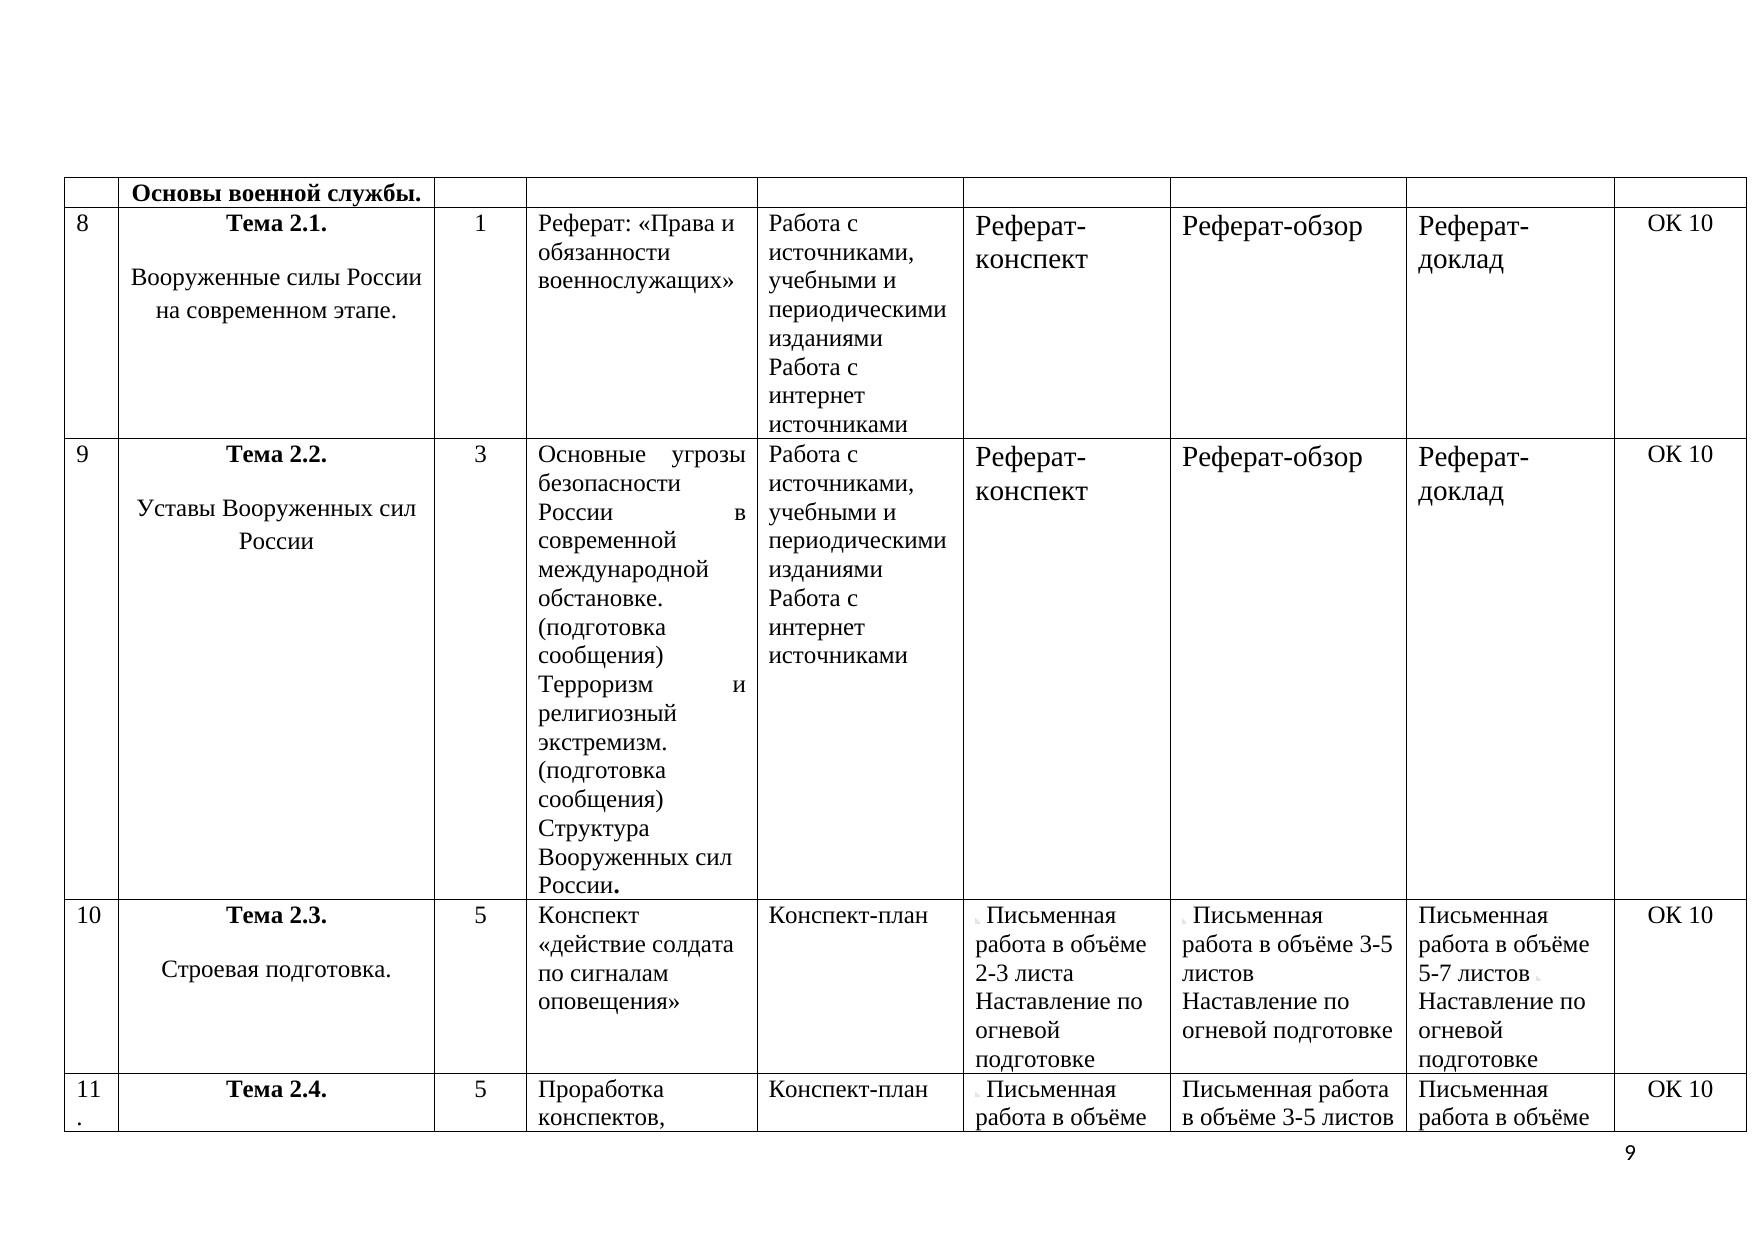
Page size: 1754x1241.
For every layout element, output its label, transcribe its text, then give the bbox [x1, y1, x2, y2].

table_cell 8 [65, 208, 118, 438]
table_cell 9 [65, 439, 118, 899]
table_cell [527, 178, 757, 207]
table_cell Реферат: «Права и обязанности военнослужащих» [527, 208, 757, 438]
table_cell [1407, 1074, 1614, 1131]
table_cell Конспект «действие солдата по сигналам оповещения» [527, 900, 757, 1073]
table_cell Конспект-план [758, 900, 963, 1073]
table_cell Конспект-план [758, 1074, 963, 1131]
table_cell [65, 178, 118, 207]
table_cell [1407, 178, 1614, 207]
table_cell Реферат-обзор [1171, 208, 1406, 438]
table_cell ОК 10 [1615, 1074, 1746, 1131]
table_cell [119, 1074, 434, 1131]
table_cell Реферат-конспект [964, 439, 1170, 899]
table_cell [964, 178, 1170, 207]
table_cell ОК 10 [1615, 208, 1746, 438]
table_cell 5 [435, 1074, 526, 1131]
table_cell Работа с источниками, учебными и периодическими изданиями Работа с интернет источниками [758, 439, 963, 899]
table_cell Письменная работа в объёме 5-7 листов Наставление по огневой подготовке [1407, 900, 1614, 1073]
table_cell Реферат-обзор [1171, 439, 1406, 899]
table_cell Тема 2.3. Строевая подготовка. [119, 900, 434, 1073]
table_cell Реферат-доклад [1407, 439, 1614, 899]
table_cell [1171, 178, 1406, 207]
table_cell 5 [435, 900, 526, 1073]
table_cell 1 [435, 208, 526, 438]
table_cell ОК 10 [1615, 900, 1746, 1073]
table_cell Реферат-конспект [964, 208, 1170, 438]
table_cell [964, 1074, 1170, 1131]
table_cell 11. [65, 1074, 118, 1131]
table_cell Основные угрозы безопасности России в современной международной обстановке. (подготовка сообщения) Терроризм и религиозный экстремизм. (подготовка сообщения) Структура Вооруженных сил России. [527, 439, 757, 899]
table_cell 10 [65, 900, 118, 1073]
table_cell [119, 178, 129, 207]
table_cell 3 [435, 439, 526, 899]
table_cell [435, 178, 526, 207]
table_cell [527, 1074, 757, 1131]
table_cell Тема 2.1. Вооруженные силы России на современном этапе. [119, 208, 434, 438]
table_cell Работа с источниками, учебными и периодическими изданиями Работа с интернет источниками [758, 208, 963, 438]
table_cell ОК 10 [1615, 439, 1746, 899]
table_cell Реферат-доклад [1407, 208, 1614, 438]
table_cell [758, 178, 963, 207]
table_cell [1171, 1074, 1406, 1131]
table_cell Письменная работа в объёме 3-5 листов Наставление по огневой подготовке [1171, 900, 1406, 1073]
table_cell [1615, 178, 1746, 207]
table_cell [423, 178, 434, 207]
table_cell Письменная работа в объёме 2-3 листа Наставление по огневой подготовке [964, 900, 1170, 1073]
table_cell Тема 2.2. Уставы Вооруженных сил России [119, 439, 434, 899]
